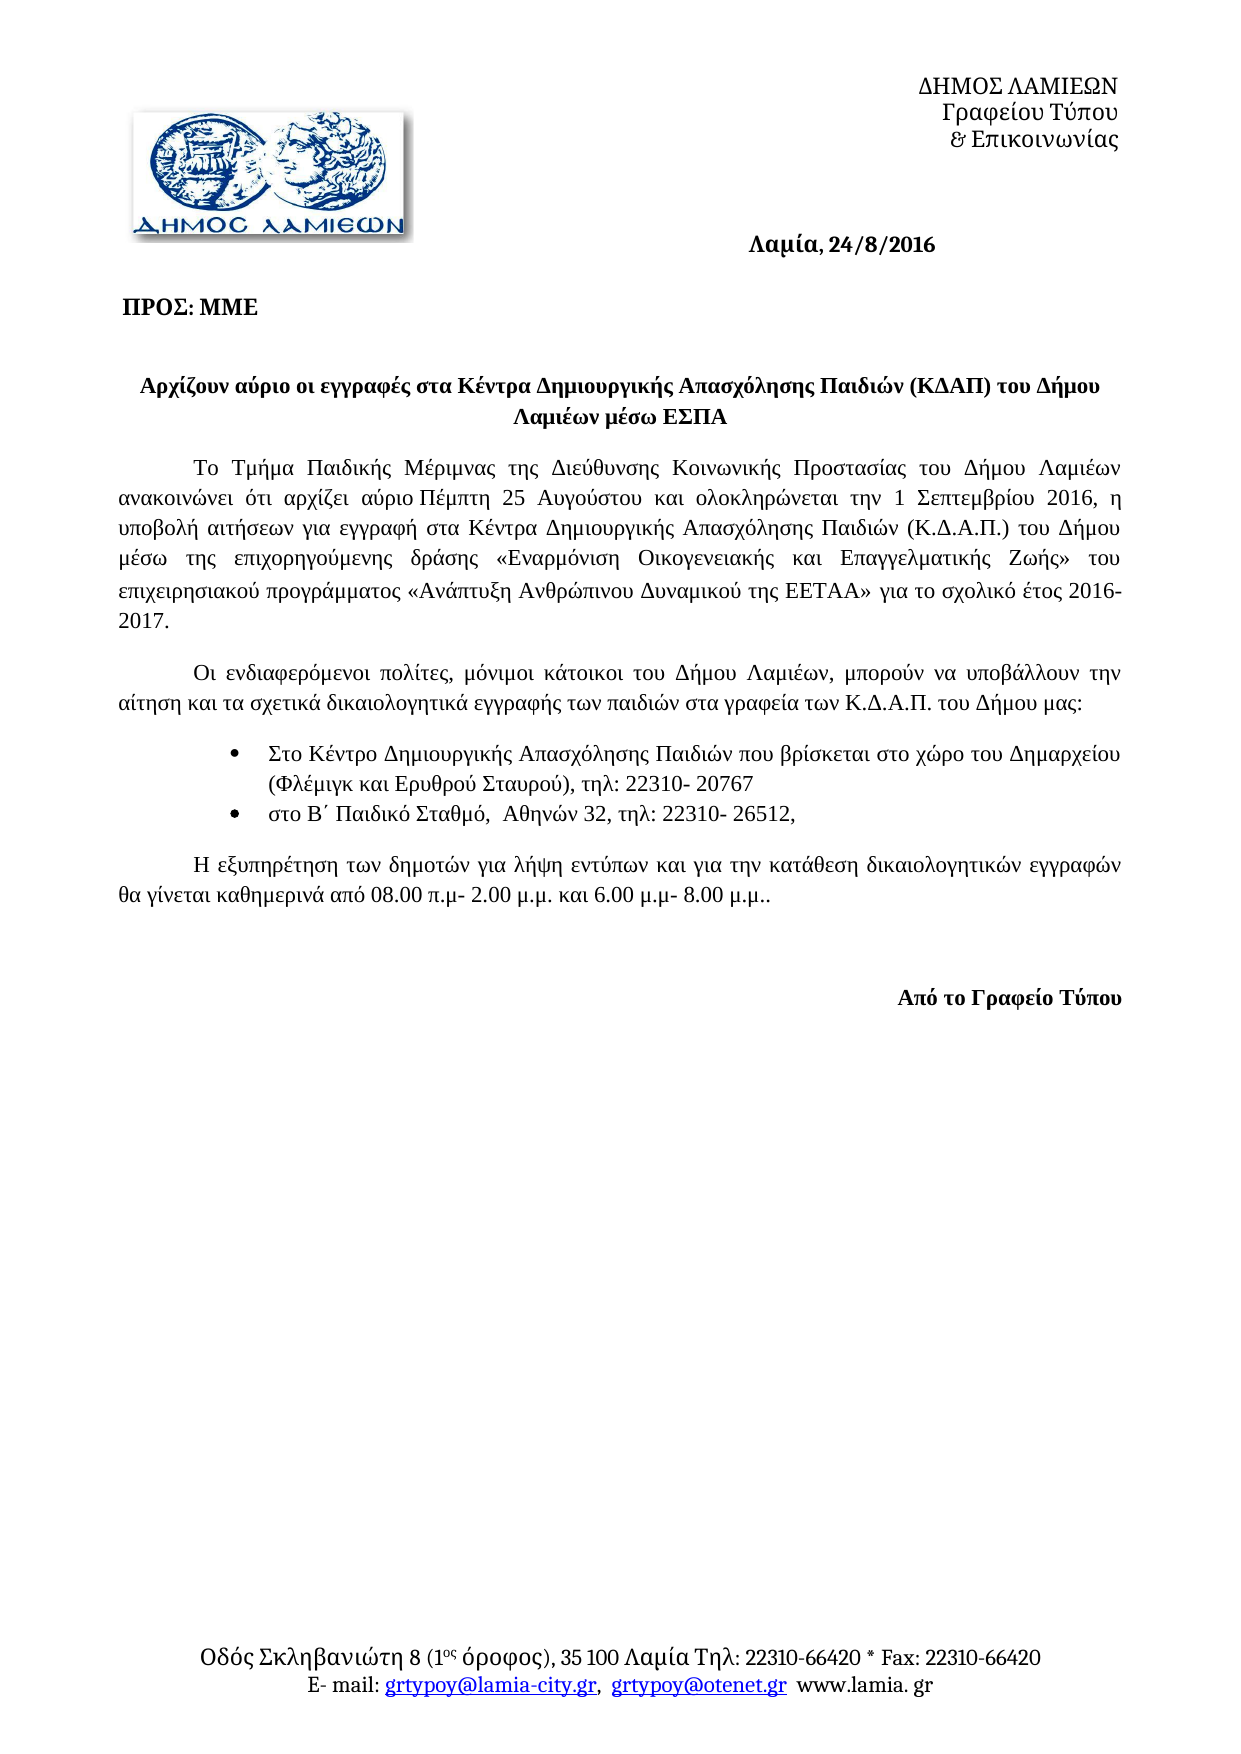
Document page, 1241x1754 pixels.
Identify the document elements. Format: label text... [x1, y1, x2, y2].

text Το Τμήμα Παιδικής Μέριμνας της Διεύθυνσης Κοινωνικής Προστασίας του Δήμου Λαμιέων ανακοινώνει ότι αρχίζει αύριο Πέμπτη 25 Αυγούστου και ολοκληρώνεται την 1 Σεπτεμβρίου 2016, η υποβολή αιτήσεων για εγγραφή στα Κέντρα Δημιουργικής Απασχόλησης Παιδιών (Κ.Δ.Α.Π.) του Δήμου μέσω της επιχορηγούμενης δράσης «Εναρμόνιση Οικογενειακής και Επαγγελματικής Ζωής» του επιχειρησιακού προγράμματος «Ανάπτυξη Ανθρώπινου Δυναμικού της ΕΕΤΑΑ» για το σχολικό έτος 2016-2017. [118, 454, 1122, 634]
list Στο Κέντρο Δημιουργικής Απασχόλησης Παιδιών που βρίσκεται στο χώρο του Δημαρχείου (Φλέμιγκ και Ερυθρού Σταυρού), τηλ: 22310- 20767 [231, 740, 1122, 796]
picture [122, 100, 414, 243]
text Η εξυπηρέτηση των δημοτών για λήψη εντύπων και για την κατάθεση δικαιολογητικών εγγραφών θα γίνεται καθημερινά από 08.00 π.μ- 2.00 μ.μ. και 6.00 μ.μ- 8.00 μ.μ.. [118, 851, 1122, 908]
list στο Β΄ Παιδικό Σταθμό, Αθηνών 32, τηλ: 22310- 26512, [231, 800, 1122, 827]
text Οι ενδιαφερόμενοι πολίτες, μόνιμοι κάτοικοι του Δήμου Λαμιέων, μπορούν να υποβάλλουν την αίτηση και τα σχετικά δικαιολογητικά εγγραφής των παιδιών στα γραφεία των Κ.Δ.Α.Π. του Δήμου μας: [118, 659, 1122, 715]
text Αρχίζουν αύριο οι εγγραφές στα Κέντρα Δημιουργικής Απασχόλησης Παιδιών (ΚΔΑΠ) του Δήμου Λαμιέων μέσω ΕΣΠΑ [118, 372, 1122, 429]
table_header ΠΡΟΣ: ΜΜΕ [111, 74, 554, 321]
table_header ΔΗΜΟΣ ΛΑΜΙΕΩΝ Γραφείου Τύπου & Επικοινωνίας Λαμία, 24/8/2016 [555, 74, 1129, 321]
text Από το Γραφείο Τύπου [118, 984, 1122, 1010]
